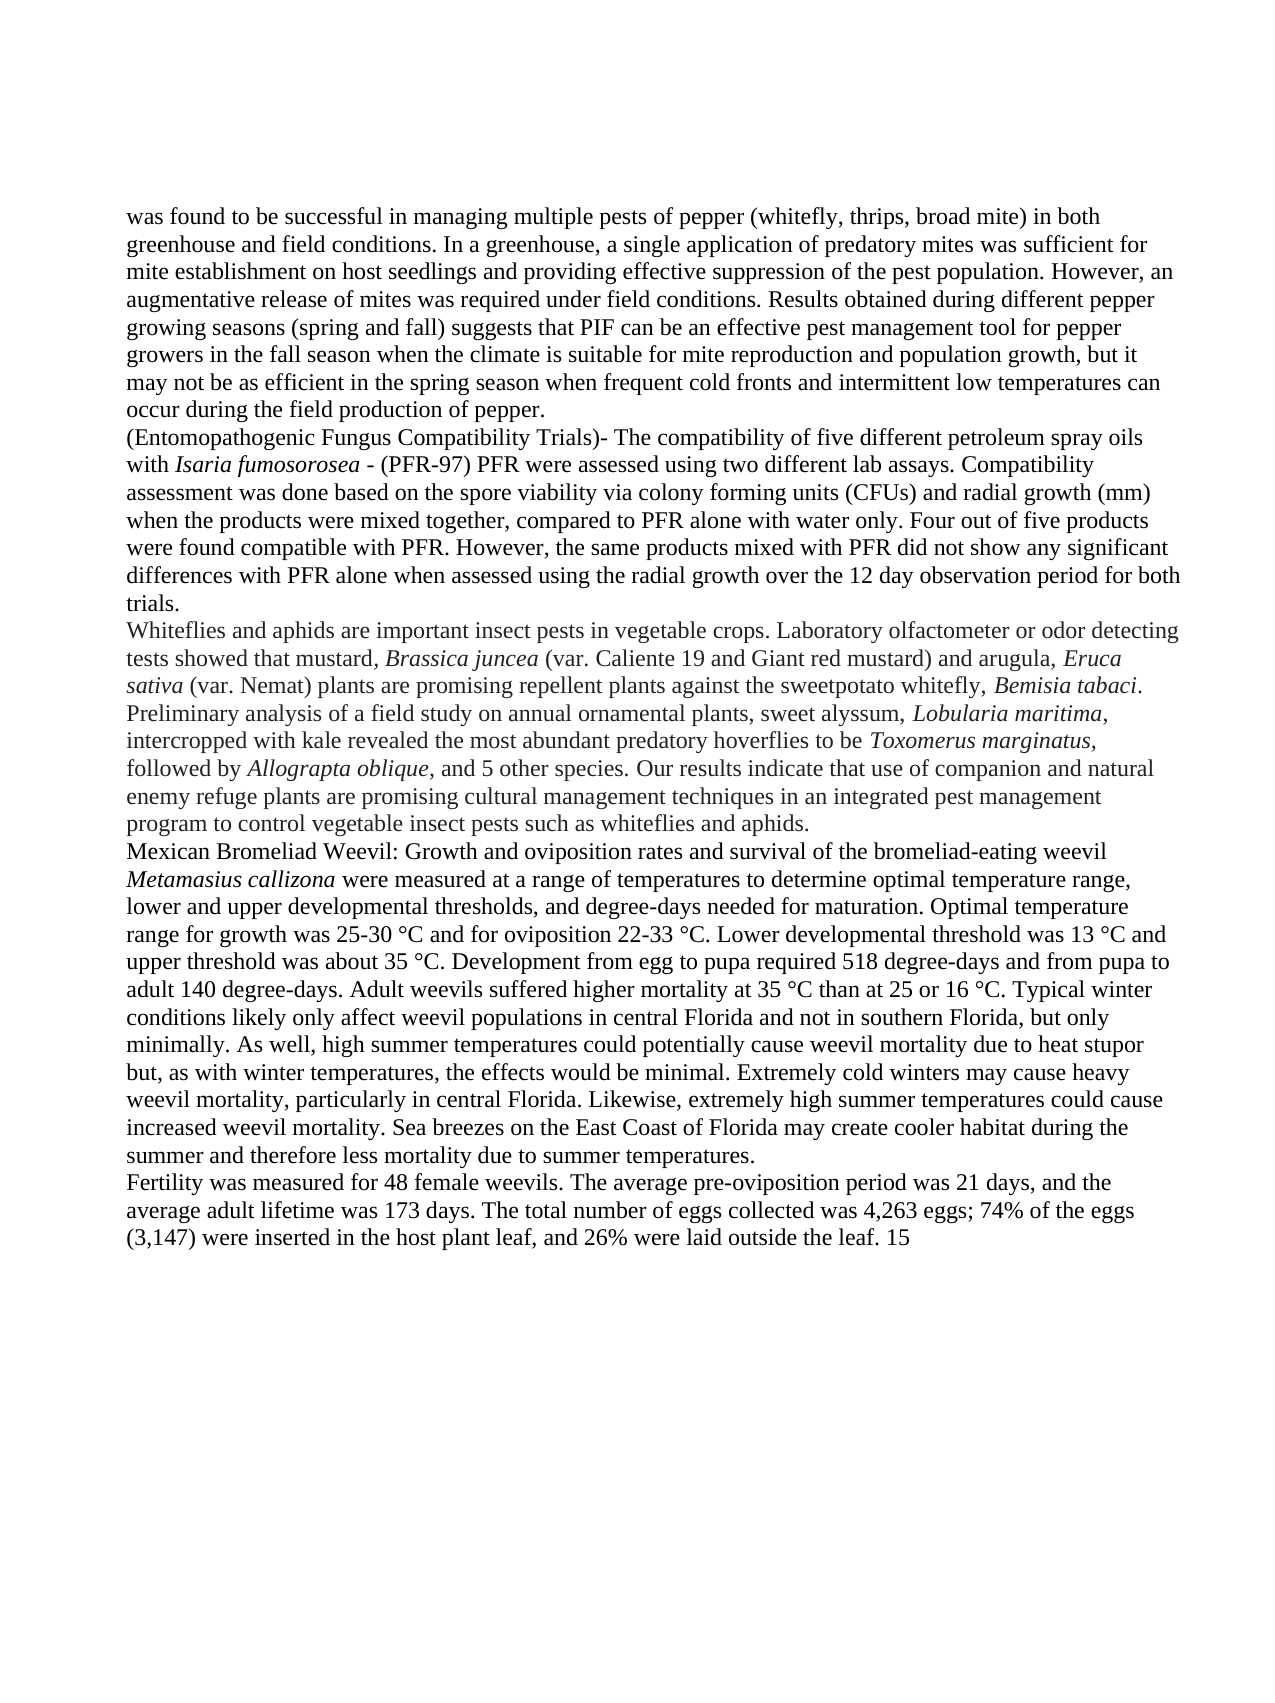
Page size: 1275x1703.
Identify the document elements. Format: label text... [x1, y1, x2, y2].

text Mexican Bromeliad Weevil: Growth and oviposition rates and survival of the bromeliad-eating weevil Metamasius callizona were measured at a range of temperatures to determine optimal temperature range, lower and upper developmental thresholds, and degree-days needed for maturation. Optimal temperature range for growth was 25-30 °C and for oviposition 22-33 °C. Lower developmental threshold was 13 °C and upper threshold was about 35 °C. Development from egg to pupa required 518 degree-days and from pupa to adult 140 degree-days. Adult weevils suffered higher mortality at 35 °C than at 25 or 16 °C. Typical winter conditions likely only affect weevil populations in central Florida and not in southern Florida, but only minimally. As well, high summer temperatures could potentially cause weevil mortality due to heat stupor but, as with winter temperatures, the effects would be minimal. Extremely cold winters may cause heavy weevil mortality, particularly in central Florida. Likewise, extremely high summer temperatures could cause increased weevil mortality. Sea breezes on the East Coast of Florida may create cooler habitat during the summer and therefore less mortality due to summer temperatures. [126, 837, 1185, 1168]
text Whiteflies and aphids are important insect pests in vegetable crops. Laboratory olfactometer or odor detecting tests showed that mustard, Brassica juncea (var. Caliente 19 and Giant red mustard) and arugula, Eruca sativa (var. Nemat) plants are promising repellent plants against the sweetpotato whitefly, Bemisia tabaci. Preliminary analysis of a field study on annual ornamental plants, sweet alyssum, Lobularia maritima, intercropped with kale revealed the most abundant predatory hoverflies to be Toxomerus marginatus, followed by Allograpta oblique, and 5 other species. Our results indicate that use of companion and natural enemy refuge plants are promising cultural management techniques in an integrated pest management program to control vegetable insect pests such as whiteflies and aphids. [126, 616, 1185, 837]
text (Entomopathogenic Fungus Compatibility Trials)- The compatibility of five different petroleum spray oils with Isaria fumosorosea - (PFR-97) PFR were assessed using two different lab assays. Compatibility assessment was done based on the spore viability via colony forming units (CFUs) and radial growth (mm) when the products were mixed together, compared to PFR alone with water only. Four out of five products were found compatible with PFR. However, the same products mixed with PFR did not show any significant differences with PFR alone when assessed using the radial growth over the 12 day observation period for both trials. [126, 423, 1185, 616]
text Fertility was measured for 48 female weevils. The average pre-oviposition period was 21 days, and the average adult lifetime was 173 days. The total number of eggs collected was 4,263 eggs; 74% of the eggs (3,147) were inserted in the host plant leaf, and 26% were laid outside the leaf. 15 [126, 1168, 1185, 1251]
text was found to be successful in managing multiple pests of pepper (whitefly, thrips, broad mite) in both greenhouse and field conditions. In a greenhouse, a single application of predatory mites was sufficient for mite establishment on host seedlings and providing effective suppression of the pest population. However, an augmentative release of mites was required under field conditions. Results obtained during different pepper growing seasons (spring and fall) suggests that PIF can be an effective pest management tool for pepper growers in the fall season when the climate is suitable for mite reproduction and population growth, but it may not be as efficient in the spring season when frequent cold fronts and intermittent low temperatures can occur during the field production of pepper. [126, 202, 1185, 423]
